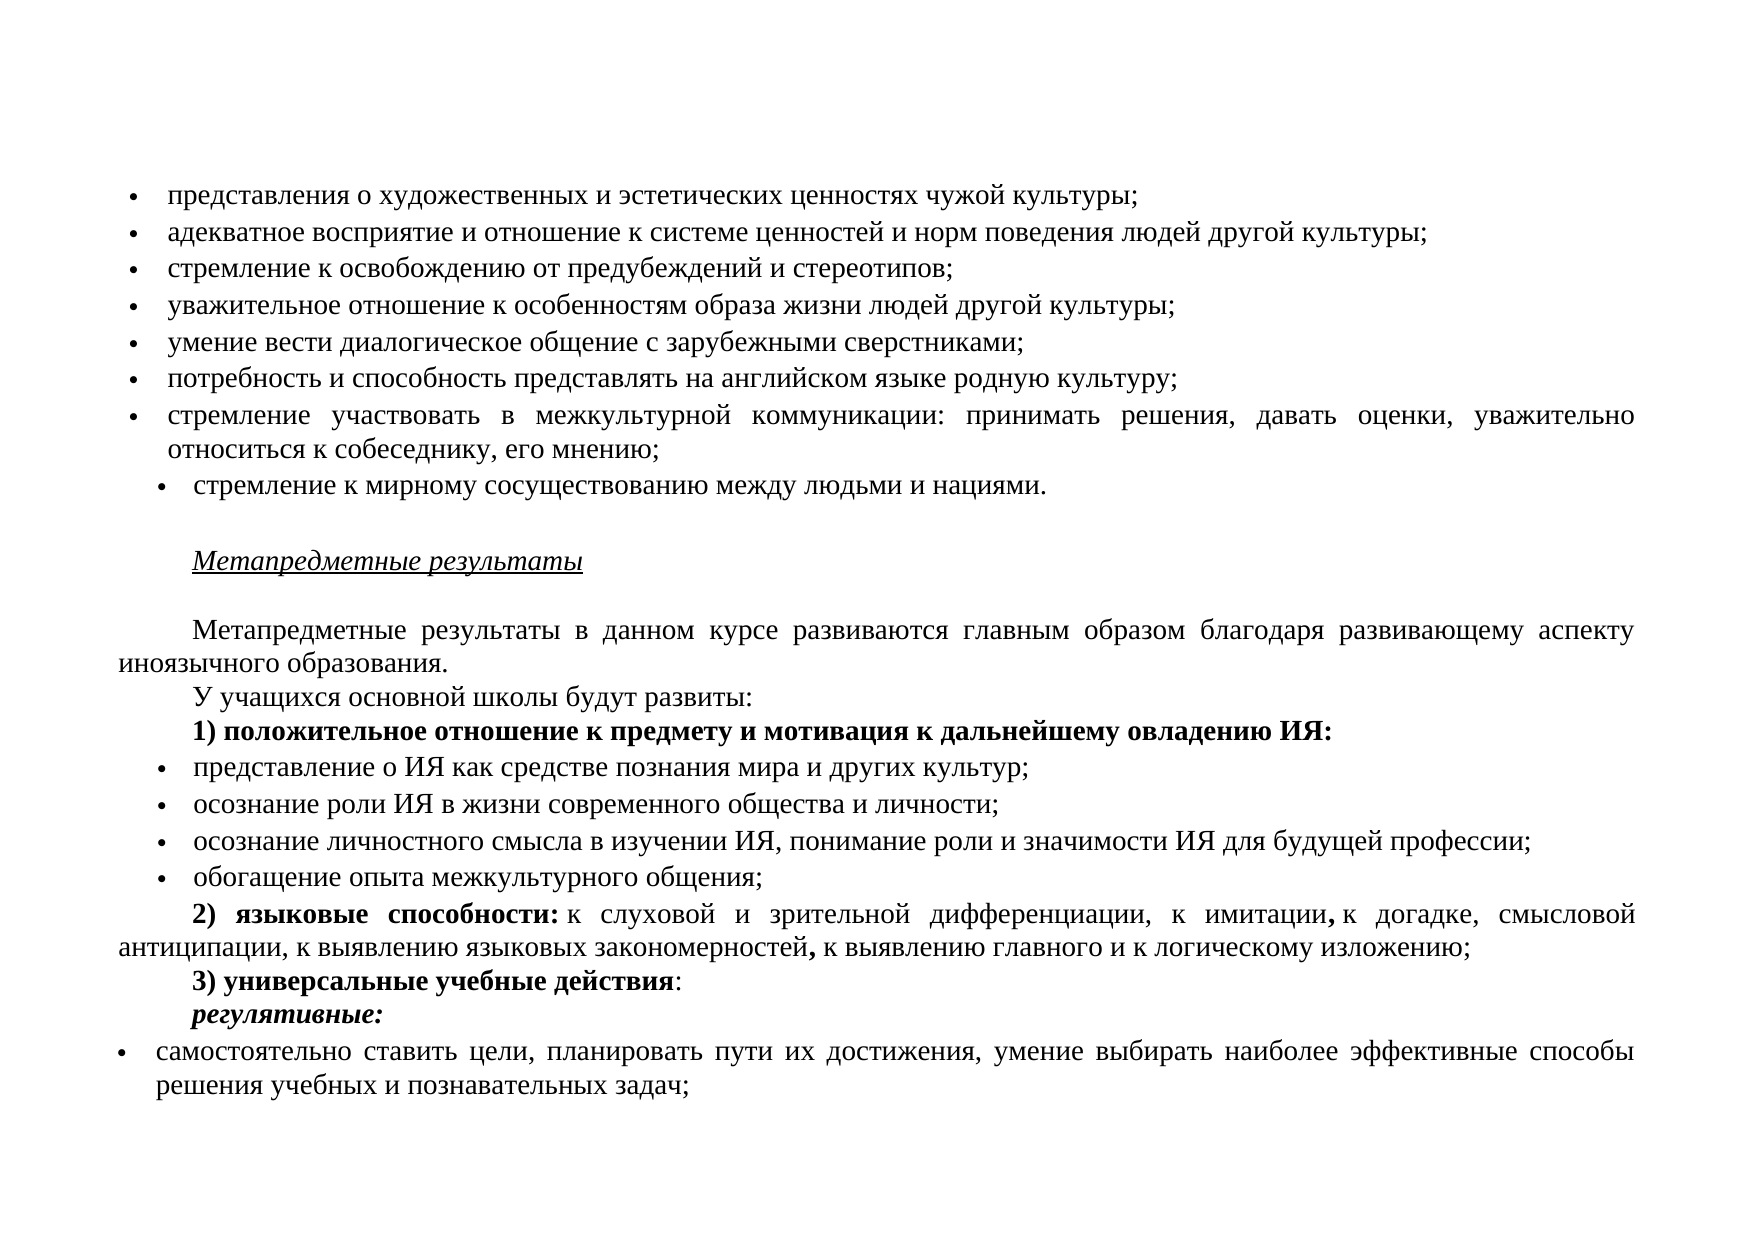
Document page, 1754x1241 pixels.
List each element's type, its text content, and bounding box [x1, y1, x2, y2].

list стремление к мирному сосуществованию между людьми и нациями. [158, 467, 1636, 501]
list самостоятельно ставить цели, планировать пути их достижения, умение выбирать наиболее эффективные способы решения учебных и познавательных задач; [118, 1033, 1636, 1100]
list осознание роли ИЯ в жизни современного общества и личности; [158, 786, 1636, 819]
list адекватное восприятие и отношение к системе ценностей и норм поведения людей другой культуры; [130, 214, 1636, 247]
text У учащихся основной школы будут развиты: [118, 679, 1636, 713]
list стремление участвовать в межкультурной коммуникации: принимать решения, давать оценки, уважительно относиться к собеседнику, его мнению; [130, 397, 1636, 464]
list умение вести диалогическое общение с зарубежными сверстниками; [130, 324, 1636, 357]
list стремление к освобождению от предубеждений и стереотипов; [130, 251, 1636, 284]
list уважительное отношение к особенностям образа жизни людей другой культуры; [130, 287, 1636, 321]
text Метапредметные результаты [118, 543, 1636, 576]
text 3) универсальные учебные действия: [118, 963, 1636, 997]
text регулятивные: [118, 997, 1636, 1030]
text 1) положительное отношение к предмету и мотивация к дальнейшему овладению ИЯ: [118, 713, 1636, 746]
text 2) языковые способности: к слуховой и зрительной дифференциации, к имитации, к догадке, смысловой антиципации, к выявлению языковых закономерностей, к выявлению главного и к логическому изложению; [118, 896, 1636, 963]
list потребность и способность представлять на английском языке родную культуру; [130, 361, 1636, 394]
list представление о ИЯ как средстве познания мира и других культур; [158, 749, 1636, 783]
list представления о художественных и эстетических ценностях чужой культуры; [130, 177, 1636, 211]
text Метапредметные результаты в данном курсе развиваются главным образом благодаря развивающему аспекту иноязычного образования. [118, 612, 1636, 679]
list осознание личностного смысла в изучении ИЯ, понимание роли и значимости ИЯ для будущей профессии; [158, 823, 1636, 856]
list обогащение опыта межкультурного общения; [158, 859, 1636, 893]
